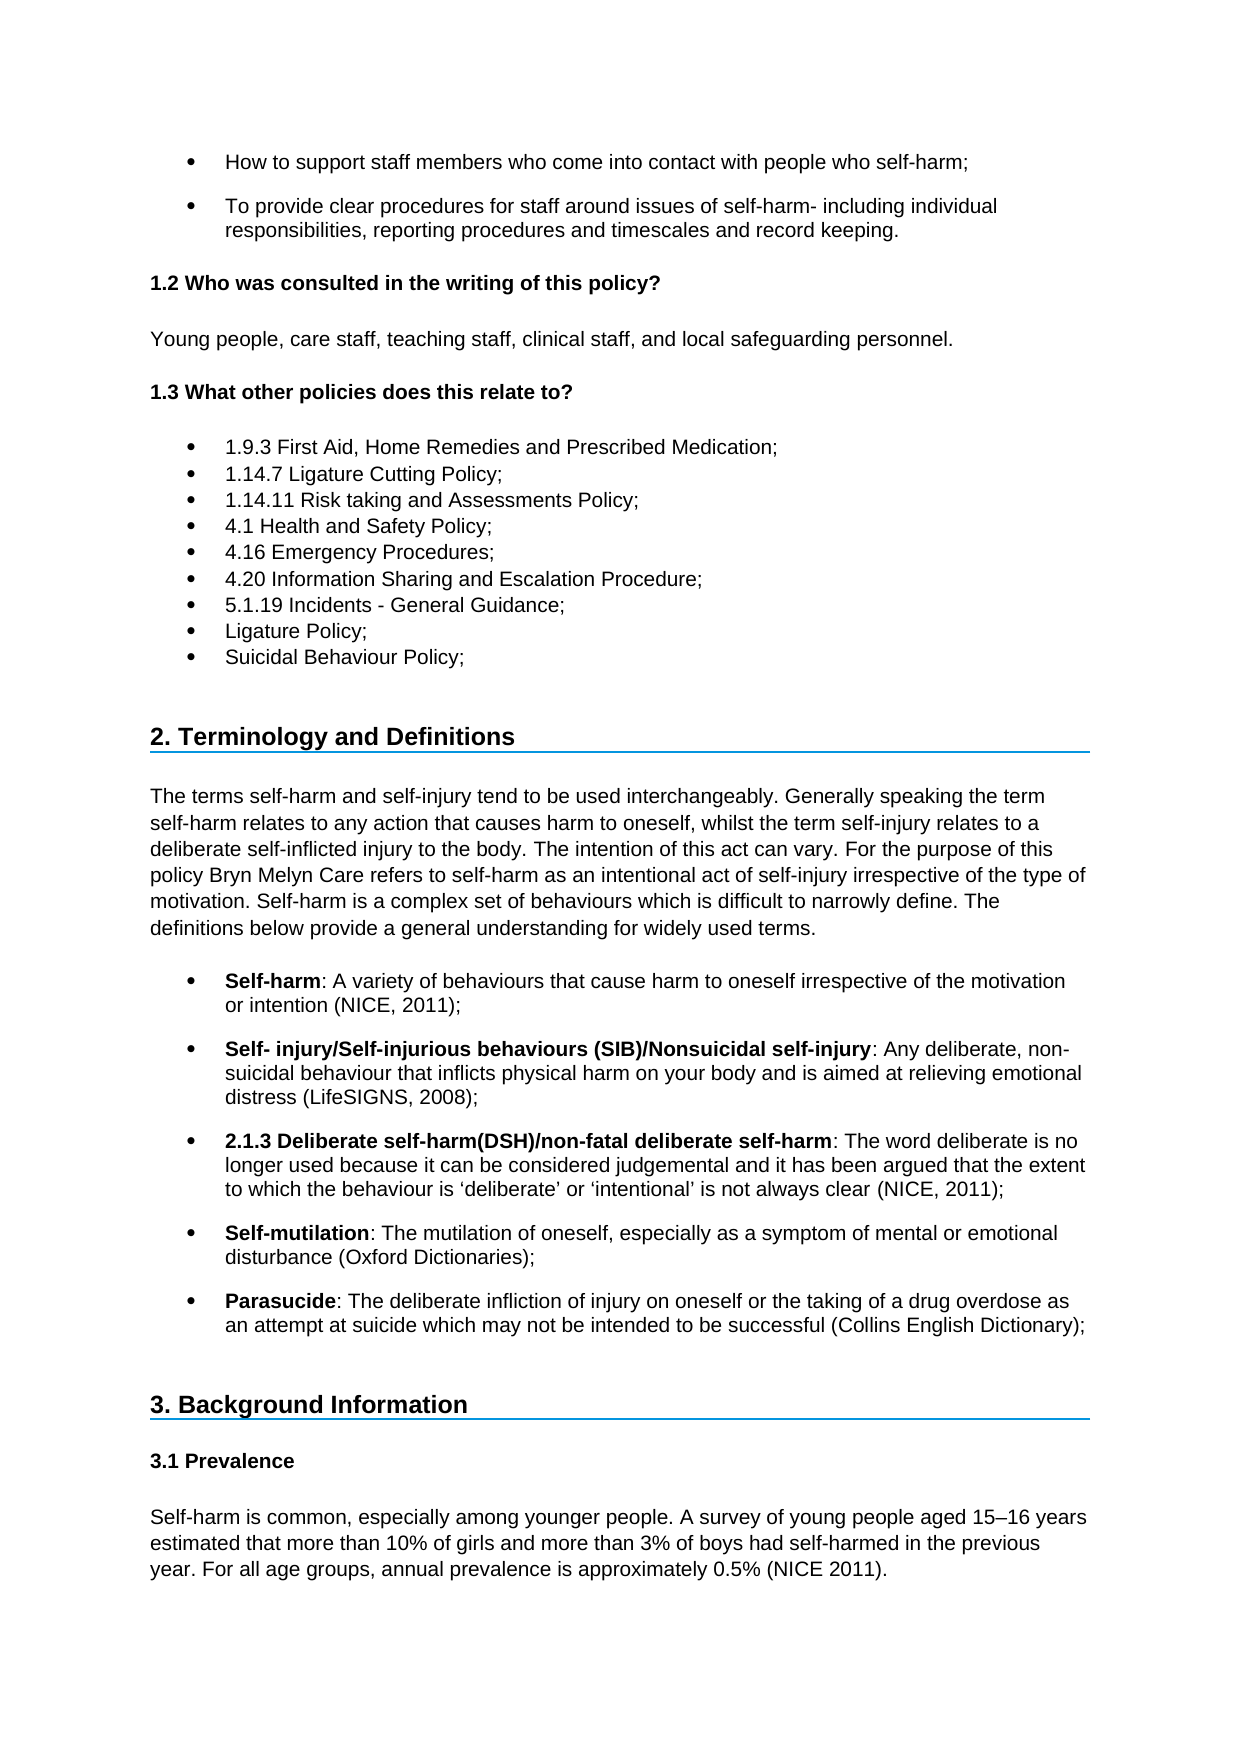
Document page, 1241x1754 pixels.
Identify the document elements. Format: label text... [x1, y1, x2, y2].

list Self-mutilation: The mutilation of oneself, especially as a symptom of mental or emotional disturbance (Oxford Dictionaries); [187, 1220, 1090, 1268]
list 1.14.7 Ligature Cutting Policy; [187, 459, 1090, 485]
list Self- injury/Self-injurious behaviours (SIB)/Nonsuicidal self-injury: Any deliberate, non-suicidal behaviour that inflicts physical harm on your body and is aimed at relieving emotional distress (LifeSIGNS, 2008); [187, 1036, 1090, 1108]
text 2. Terminology and Definitions [150, 698, 1090, 751]
list To provide clear procedures for staff around issues of self-harm- including individual responsibilities, reporting procedures and timescales and record keeping. [187, 194, 1090, 242]
list 1.9.3 First Aid, Home Remedies and Prescribed Medication; [187, 433, 1090, 459]
text Self-harm is common, especially among younger people. A survey of young people aged 15–16 years estimated that more than 10% of girls and more than 3% of boys had self-harmed in the previous year. For all age groups, annual prevalence is approximately 0.5% (NICE 2011). [150, 1502, 1090, 1581]
list 4.16 Emergency Procedures; [187, 538, 1090, 564]
list 5.1.19 Incidents - General Guidance; [187, 590, 1090, 617]
list Self-harm: A variety of behaviours that cause harm to oneself irrespective of the motivation or intention (NICE, 2011); [187, 968, 1090, 1016]
text 3.1 Prevalence [150, 1449, 1090, 1473]
list Ligature Policy; [187, 617, 1090, 643]
list 4.20 Information Sharing and Escalation Procedure; [187, 564, 1090, 590]
list 1.14.11 Risk taking and Assessments Policy; [187, 485, 1090, 512]
text 1.2 Who was consulted in the writing of this policy? [150, 271, 1090, 295]
text 1.3 What other policies does this relate to? [150, 380, 1090, 404]
list 4.1 Health and Safety Policy; [187, 512, 1090, 538]
text The terms self-harm and self-injury tend to be used interchangeably. Generally speaking the term self-harm relates to any action that causes harm to oneself, whilst the term self-injury relates to a deliberate self-inflicted injury to the body. The intention of this act can vary. For the purpose of this policy Bryn Melyn Care refers to self-harm as an intentional act of self-injury irrespective of the type of motivation. Self-harm is a complex set of behaviours which is difficult to narrowly define. The definitions below provide a general understanding for widely used terms. [150, 782, 1090, 939]
text 3. Background Information [150, 1366, 1090, 1418]
list Suicidal Behaviour Policy; [187, 643, 1090, 669]
list 2.1.3 Deliberate self-harm(DSH)/non-fatal deliberate self-harm: The word deliberate is no longer used because it can be considered judgemental and it has been argued that the extent to which the behaviour is ‘deliberate’ or ‘intentional’ is not always clear (NICE, 2011); [187, 1128, 1090, 1200]
list How to support staff members who come into contact with people who self-harm; [187, 150, 1090, 174]
text Young people, care staff, teaching staff, clinical staff, and local safeguarding personnel. [150, 324, 1090, 351]
list Parasucide: The deliberate infliction of injury on oneself or the taking of a drug overdose as an attempt at suicide which may not be intended to be successful (Collins English Dictionary); [187, 1288, 1090, 1336]
